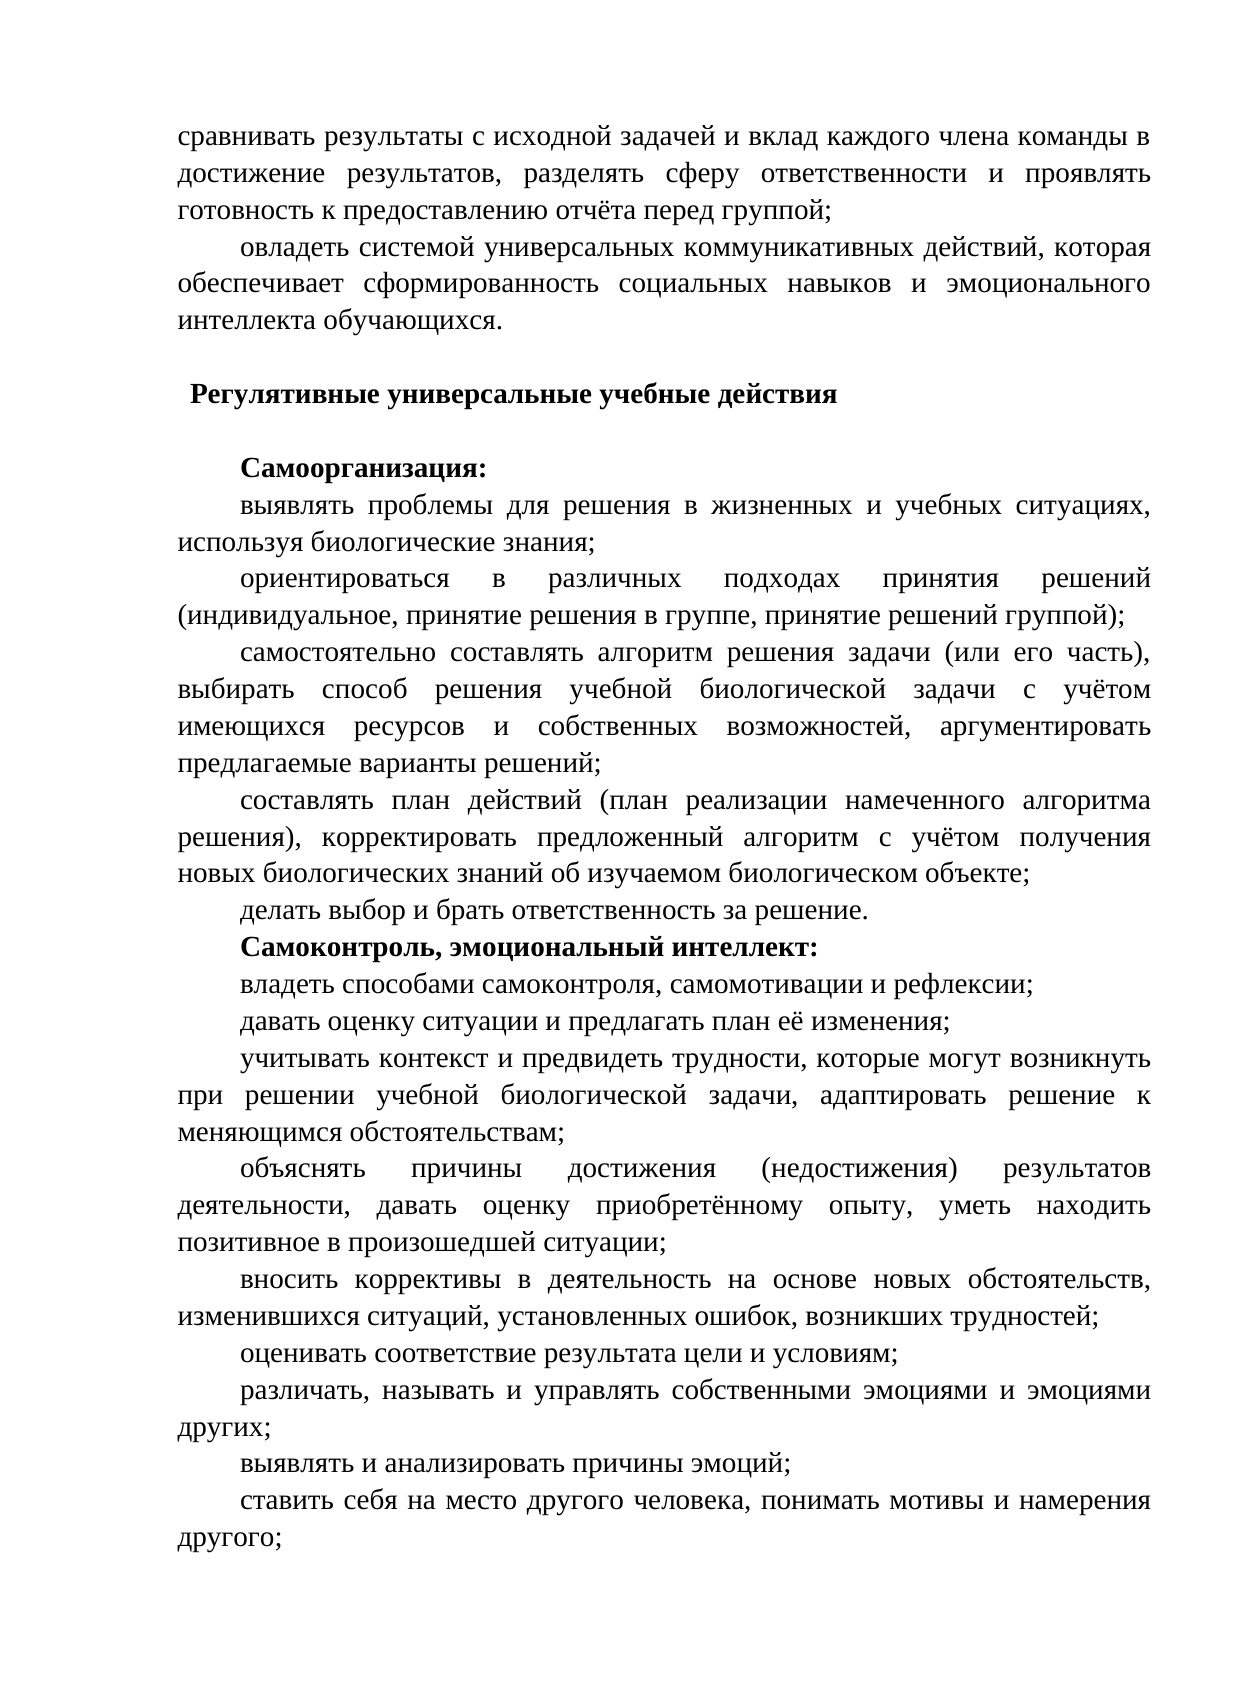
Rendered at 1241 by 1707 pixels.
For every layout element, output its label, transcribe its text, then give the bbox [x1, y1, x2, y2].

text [177, 118, 1152, 225]
text давать оценку ситуации и предлагать план её изменения; [177, 1003, 1152, 1037]
text Самоконтроль, эмоциональный интеллект: [177, 929, 1152, 963]
text выявлять проблемы для решения в жизненных и учебных ситуациях, используя биологические знания; [177, 487, 1152, 557]
text объяснять причины достижения (недостижения) результатов деятельности, давать оценку приобретённому опыту, уметь находить позитивное в произошедшей ситуации; [177, 1151, 1152, 1258]
text оценивать соответствие результата цели и условиям; [177, 1335, 1152, 1368]
text овладеть системой универсальных коммуникативных действий, которая обеспечивает сформированность социальных навыков и эмоционального интеллекта обучающихся. [177, 229, 1152, 336]
text вносить коррективы в деятельность на основе новых обстоятельств, изменившихся ситуаций, установленных ошибок, возникших трудностей; [177, 1261, 1152, 1332]
text выявлять и анализировать причины эмоций; [177, 1446, 1152, 1479]
text ставить себя на место другого человека, понимать мотивы и намерения другого; [177, 1482, 1152, 1553]
text Самоорганизация: [177, 450, 1152, 483]
text учитывать контекст и предвидеть трудности, которые могут возникнуть при решении учебной биологической задачи, адаптировать решение к меняющимся обстоятельствам; [177, 1040, 1152, 1147]
text различать, называть и управлять собственными эмоциями и эмоциями других; [177, 1372, 1152, 1442]
text делать выбор и брать ответственность за решение. [177, 892, 1152, 926]
text самостоятельно составлять алгоритм решения задачи (или его часть), выбирать способ решения учебной биологической задачи с учётом имеющихся ресурсов и собственных возможностей, аргументировать предлагаемые варианты решений; [177, 634, 1152, 778]
text владеть способами самоконтроля, самомотивации и рефлексии; [177, 966, 1152, 1000]
text ориентироваться в различных подходах принятия решений (индивидуальное, принятие решения в группе, принятие решений группой); [177, 561, 1152, 631]
text Регулятивные универсальные учебные действия [190, 376, 1152, 410]
text составлять план действий (план реализации намеченного алгоритма решения), корректировать предложенный алгоритм с учётом получения новых биологических знаний об изучаемом биологическом объекте; [177, 782, 1152, 889]
